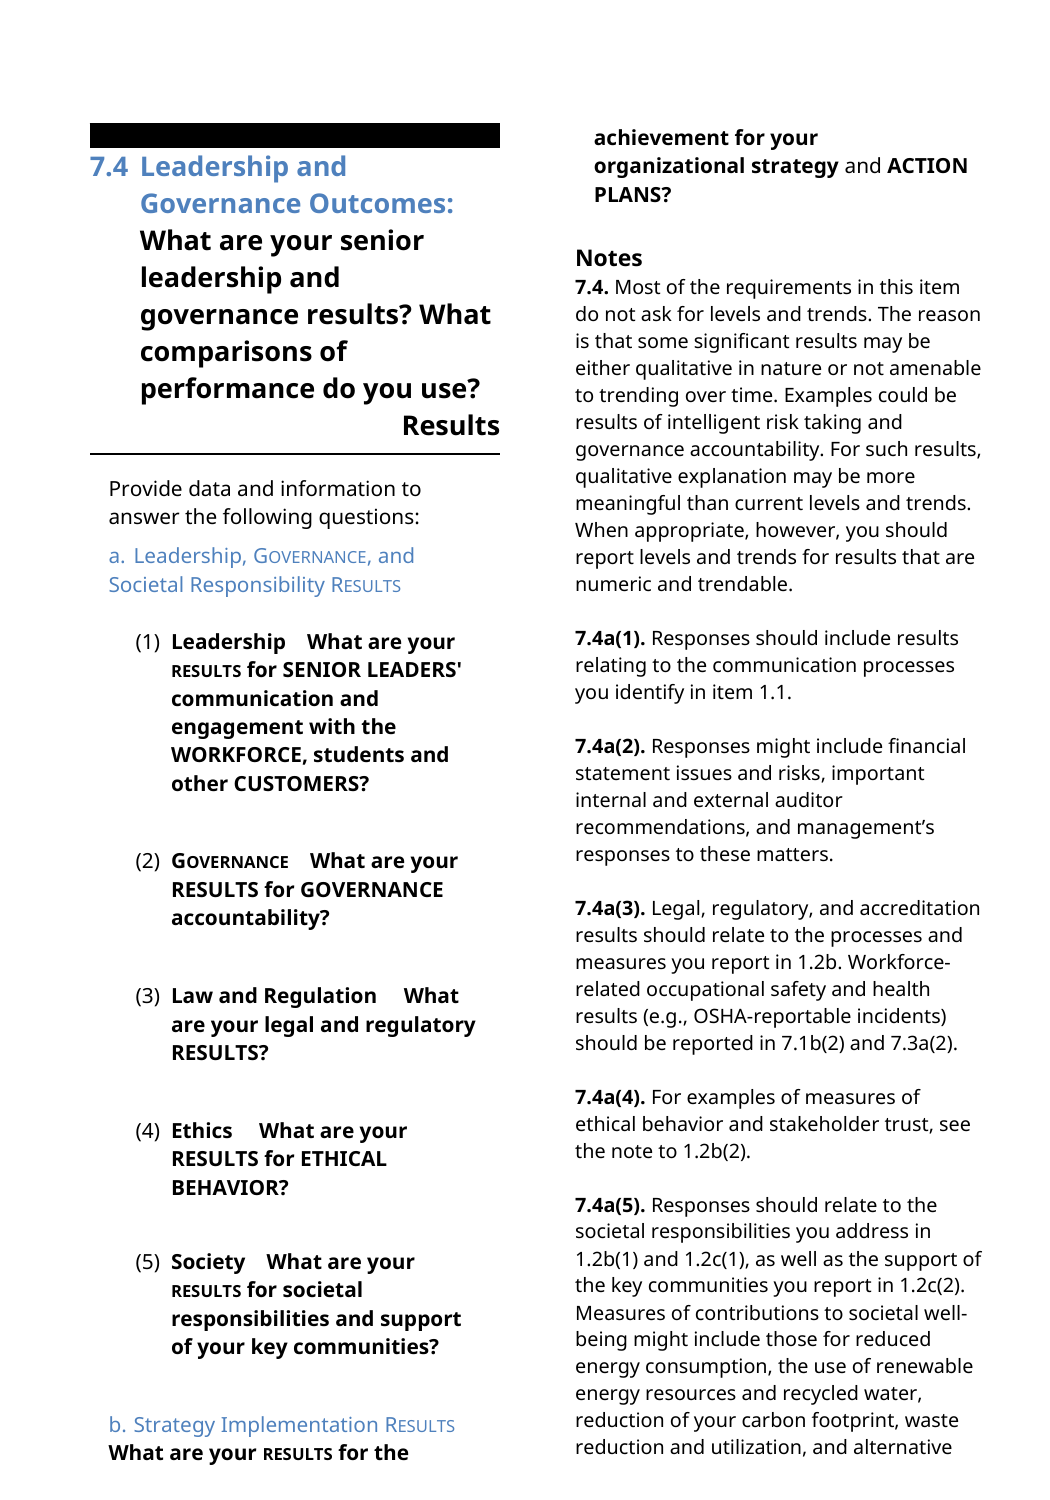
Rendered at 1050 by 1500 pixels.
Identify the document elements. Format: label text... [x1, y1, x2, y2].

text (5) Society What are your results for societal responsibilities and support of your key communities? [135, 1247, 487, 1361]
text (2) Governance What are your RESULTS for GOVERNANCE accountability? [135, 847, 487, 932]
text 7.4a(2). Responses might include financial statement issues and risks, important internal and external auditor recommendations, and management’s responses to these matters. [575, 732, 985, 867]
text b. Strategy Implementation Results What are your results for the achievement for your organizational strategy and ACTION PLANS? [108, 1410, 487, 1467]
text Provide data and information to answer the following questions: [108, 474, 487, 531]
text (4) Ethics What are your RESULTS for ETHICAL BEHAVIOR? [135, 1116, 487, 1201]
subtitle 7.4 Leadership and Governance Outcomes: What are your senior leadership and governance results? What comparisons of performance do you use? Results [89, 124, 500, 455]
text a. Leadership, Governance, and Societal Responsibility Results [108, 541, 487, 598]
text b. Strategy Implementation Results What are your results for the achievement for your organizational strategy and ACTION PLANS? [594, 123, 973, 208]
text 7.4a(4). For examples of measures of ethical behavior and stakeholder trust, see the note to 1.2b(2). [575, 1083, 985, 1164]
text (1) Leadership What are your results for SENIOR LEADERS' communication and engagement with the WORKFORCE, students and other CUSTOMERS? [135, 627, 487, 797]
text 7.4. Most of the requirements in this item do not ask for levels and trends. The reason is that some significant results may be either qualitative in nature or not amenable to trending over time. Examples could be results of intelligent risk taking and governance accountability. For such results, qualitative explanation may be more meaningful than current levels and trends. When appropriate, however, you should report levels and trends for results that are numeric and trendable. [575, 273, 985, 597]
text 7.4a(1). Responses should include results relating to the communication processes you identify in item 1.1. [575, 624, 985, 705]
text Notes [575, 208, 985, 273]
text 7.4a(3). Legal, regulatory, and accreditation results should relate to the processes and measures you report in 1.2b. Workforce-related occupational safety and health results (e.g., OSHA-reportable incidents) should be reported in 7.1b(2) and 7.3a(2). [575, 894, 985, 1056]
text (3) Law and Regulation What are your legal and regulatory RESULTS? [135, 981, 487, 1067]
